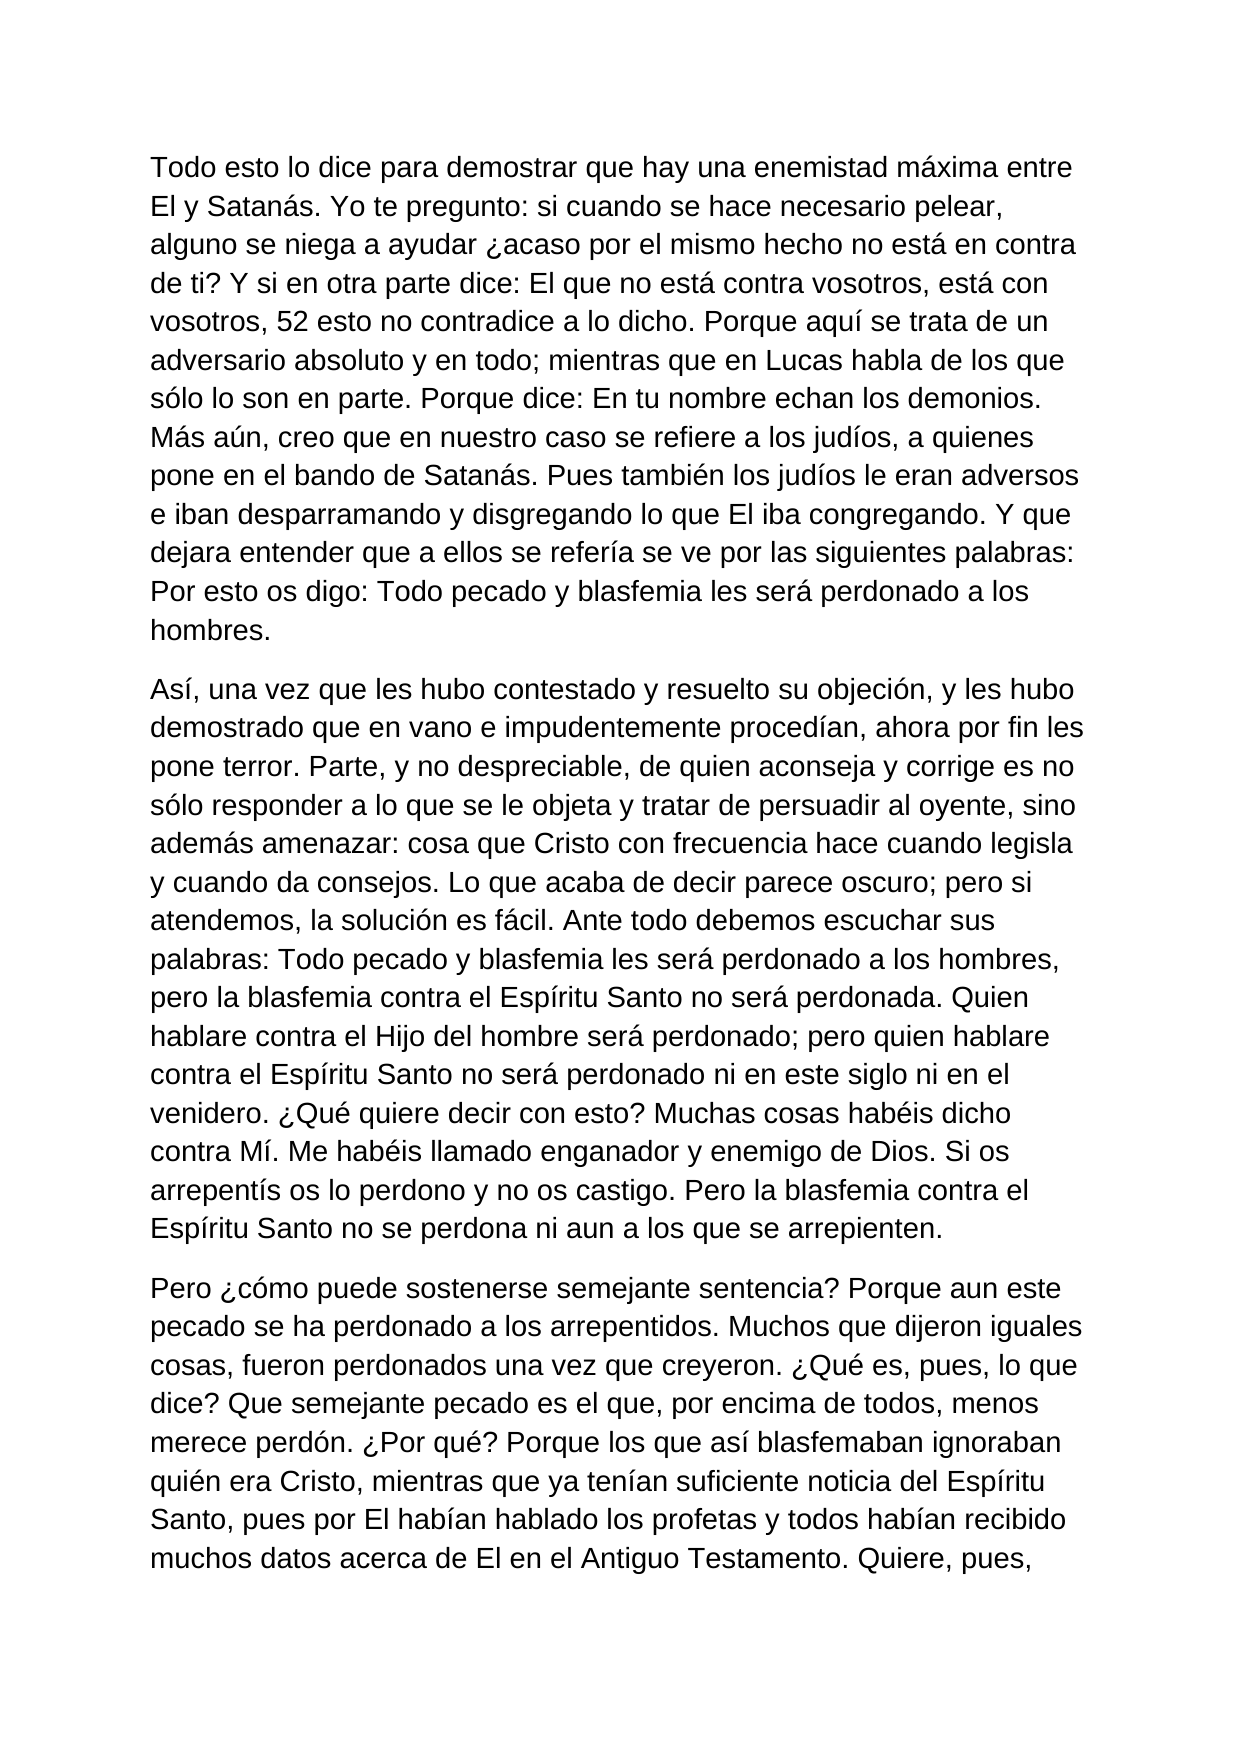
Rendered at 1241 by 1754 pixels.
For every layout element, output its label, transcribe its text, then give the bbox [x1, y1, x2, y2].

text Todo esto lo dice para demostrar que hay una enemistad máxima entre El y Satanás. Yo te pregunto: si cuando se hace necesario pelear, alguno se niega a ayudar ¿acaso por el mismo hecho no está en contra de ti? Y si en otra parte dice: El que no está contra vosotros, está con vosotros, 52 esto no contradice a lo dicho. Porque aquí se trata de un adversario absoluto y en todo; mientras que en Lucas habla de los que sólo lo son en parte. Porque dice: En tu nombre echan los demonios. Más aún, creo que en nuestro caso se refiere a los judíos, a quienes pone en el bando de Satanás. Pues también los judíos le eran adversos e iban desparramando y disgregando lo que El iba congregando. Y que dejara entender que a ellos se refería se ve por las siguientes palabras: Por esto os digo: Todo pecado y blasfemia les será perdonado a los hombres. [150, 150, 1090, 646]
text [150, 1271, 1090, 1574]
text Así, una vez que les hubo contestado y resuelto su objeción, y les hubo demostrado que en vano e impudentemente procedían, ahora por fin les pone terror. Parte, y no despreciable, de quien aconseja y corrige es no sólo responder a lo que se le objeta y tratar de persuadir al oyente, sino además amenazar: cosa que Cristo con frecuencia hace cuando legisla y cuando da consejos. Lo que acaba de decir parece oscuro; pero si atendemos, la solución es fácil. Ante todo debemos escuchar sus palabras: Todo pecado y blasfemia les será perdonado a los hombres, pero la blasfemia contra el Espíritu Santo no será perdonada. Quien hablare contra el Hijo del hombre será perdonado; pero quien hablare contra el Espíritu Santo no será perdonado ni en este siglo ni en el venidero. ¿Qué quiere decir con esto? Muchas cosas habéis dicho contra Mí. Me habéis llamado enganador y enemigo de Dios. Si os arrepentís os lo perdono y no os castigo. Pero la blasfemia contra el Espíritu Santo no se perdona ni aun a los que se arrepienten. [150, 672, 1090, 1245]
